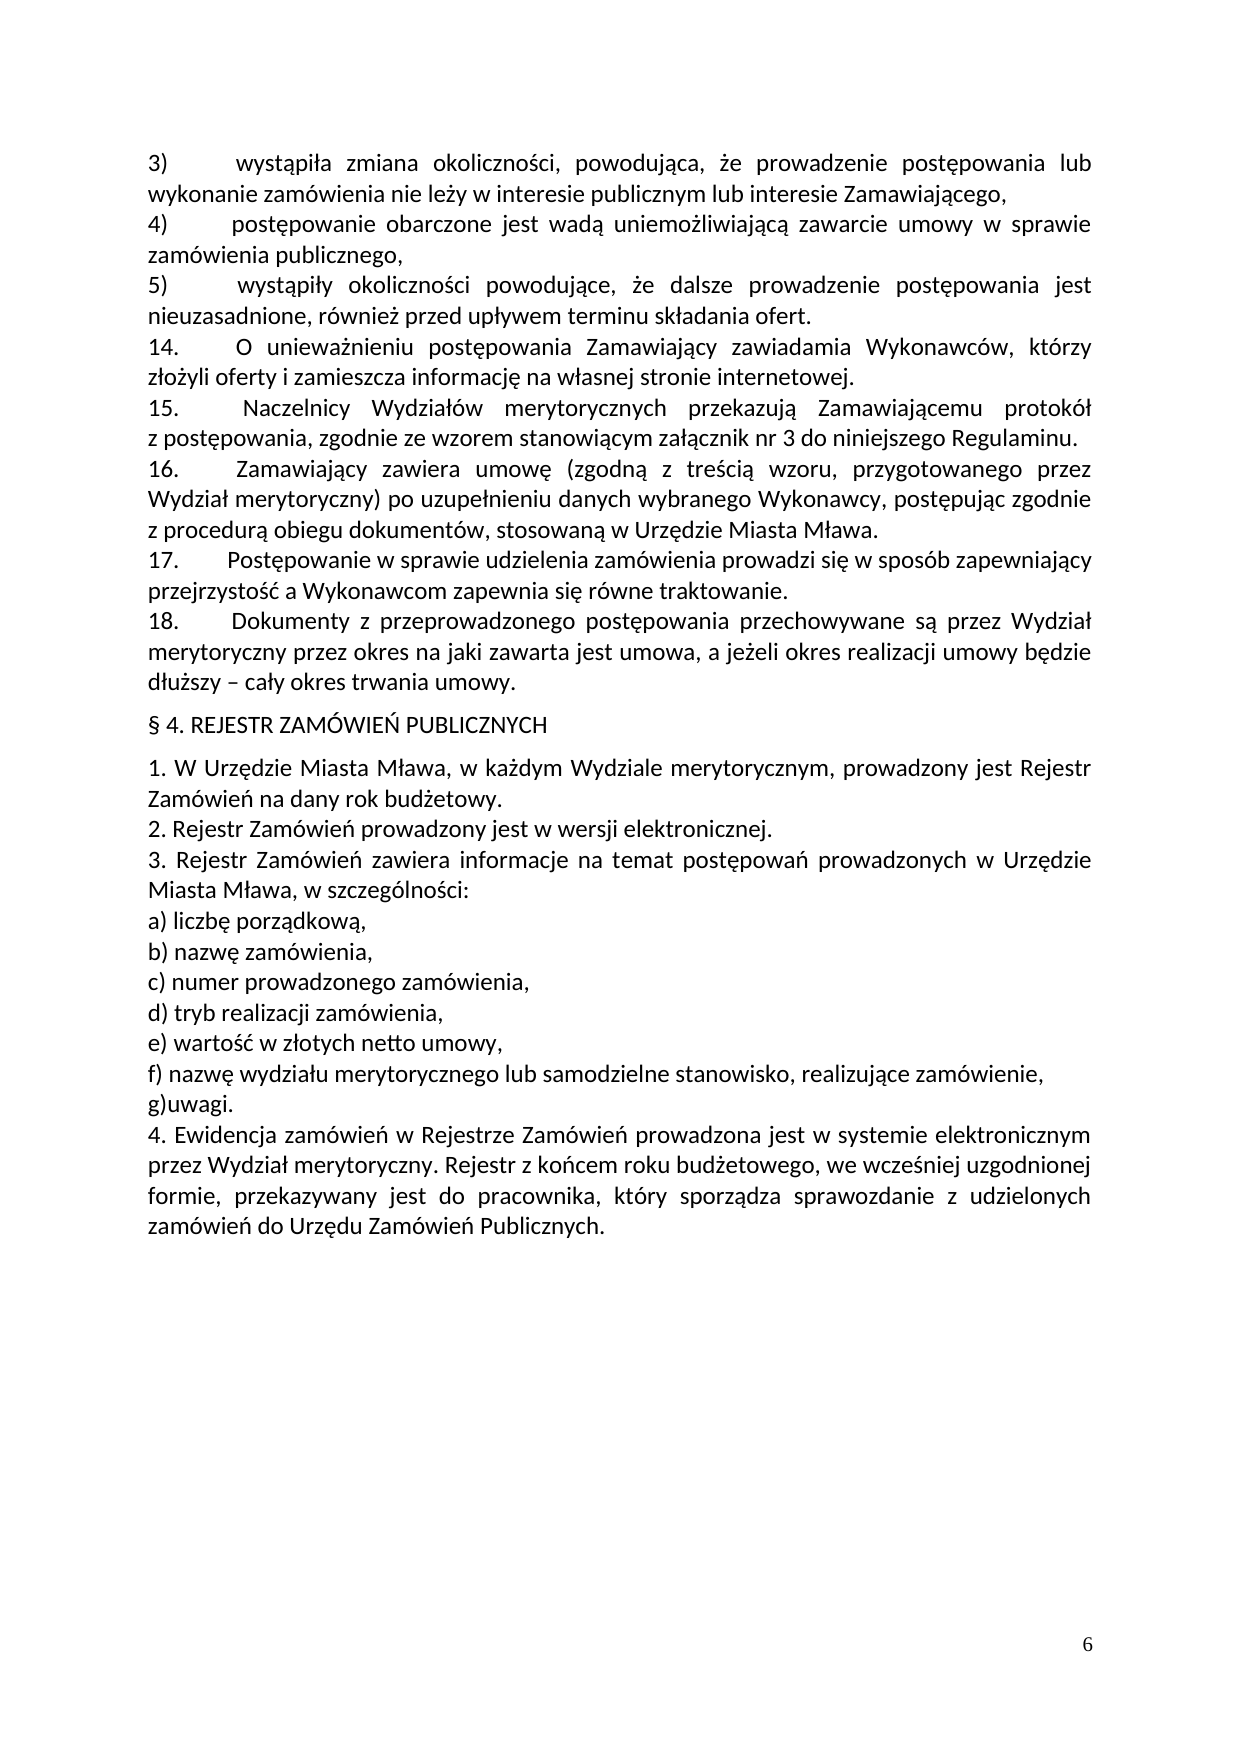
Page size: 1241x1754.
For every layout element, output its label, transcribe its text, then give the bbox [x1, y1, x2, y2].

text f) nazwę wydziału merytorycznego lub samodzielne stanowisko, realizujące zamówienie, [148, 1058, 1093, 1088]
text 1. W Urzędzie Miasta Mława, w każdym Wydziale merytorycznym, prowadzony jest Rejestr Zamówień na dany rok budżetowy. [148, 752, 1093, 813]
text 2. Rejestr Zamówień prowadzony jest w wersji elektronicznej. [148, 813, 1093, 844]
list Dokumenty z przeprowadzonego postępowania przechowywane są przez Wydział merytoryczny przez okres na jaki zawarta jest umowa, a jeżeli okres realizacji umowy będzie dłuższy – cały okres trwania umowy. [148, 605, 1093, 697]
text c) numer prowadzonego zamówienia, [148, 966, 1093, 997]
list Zamawiający zawiera umowę (zgodną z treścią wzoru, przygotowanego przez Wydział merytoryczny) po uzupełnieniu danych wybranego Wykonawcy, postępując zgodnie z procedurą obiegu dokumentów, stosowaną w Urzędzie Miasta Mława. [148, 453, 1093, 544]
list O unieważnieniu postępowania Zamawiający zawiadamia Wykonawców, którzy złożyli oferty i zamieszcza informację na własnej stronie internetowej. [148, 331, 1093, 392]
list wystąpiły okoliczności powodujące, że dalsze prowadzenie postępowania jest nieuzasadnione, również przed upływem terminu składania ofert. [148, 270, 1093, 331]
text d) tryb realizacji zamówienia, [148, 997, 1093, 1027]
list postępowanie obarczone jest wadą uniemożliwiającą zawarcie umowy w sprawie zamówienia publicznego, [148, 209, 1093, 270]
text e) wartość w złotych netto umowy, [148, 1027, 1093, 1058]
text § 4. REJESTR ZAMÓWIEŃ PUBLICZNYCH [148, 709, 1093, 740]
text a) liczbę porządkową, [148, 905, 1093, 936]
text 4. Ewidencja zamówień w Rejestrze Zamówień prowadzona jest w systemie elektronicznym przez Wydział merytoryczny. Rejestr z końcem roku budżetowego, we wcześniej uzgodnionej formie, przekazywany jest do pracownika, który sporządza sprawozdanie z udzielonych zamówień do Urzędu Zamówień Publicznych. [148, 1119, 1093, 1241]
list Postępowanie w sprawie udzielenia zamówienia prowadzi się w sposób zapewniający przejrzystość a Wykonawcom zapewnia się równe traktowanie. [148, 544, 1093, 605]
text g)uwagi. [148, 1088, 1093, 1119]
text 3. Rejestr Zamówień zawiera informacje na temat postępowań prowadzonych w Urzędzie Miasta Mława, w szczególności: [148, 844, 1093, 905]
text b) nazwę zamówienia, [148, 936, 1093, 966]
list Naczelnicy Wydziałów merytorycznych przekazują Zamawiającemu protokół z postępowania, zgodnie ze wzorem stanowiącym załącznik nr 3 do niniejszego Regulaminu. [148, 392, 1093, 453]
list wystąpiła zmiana okoliczności, powodująca, że prowadzenie postępowania lub wykonanie zamówienia nie leży w interesie publicznym lub interesie Zamawiającego, [148, 148, 1093, 209]
